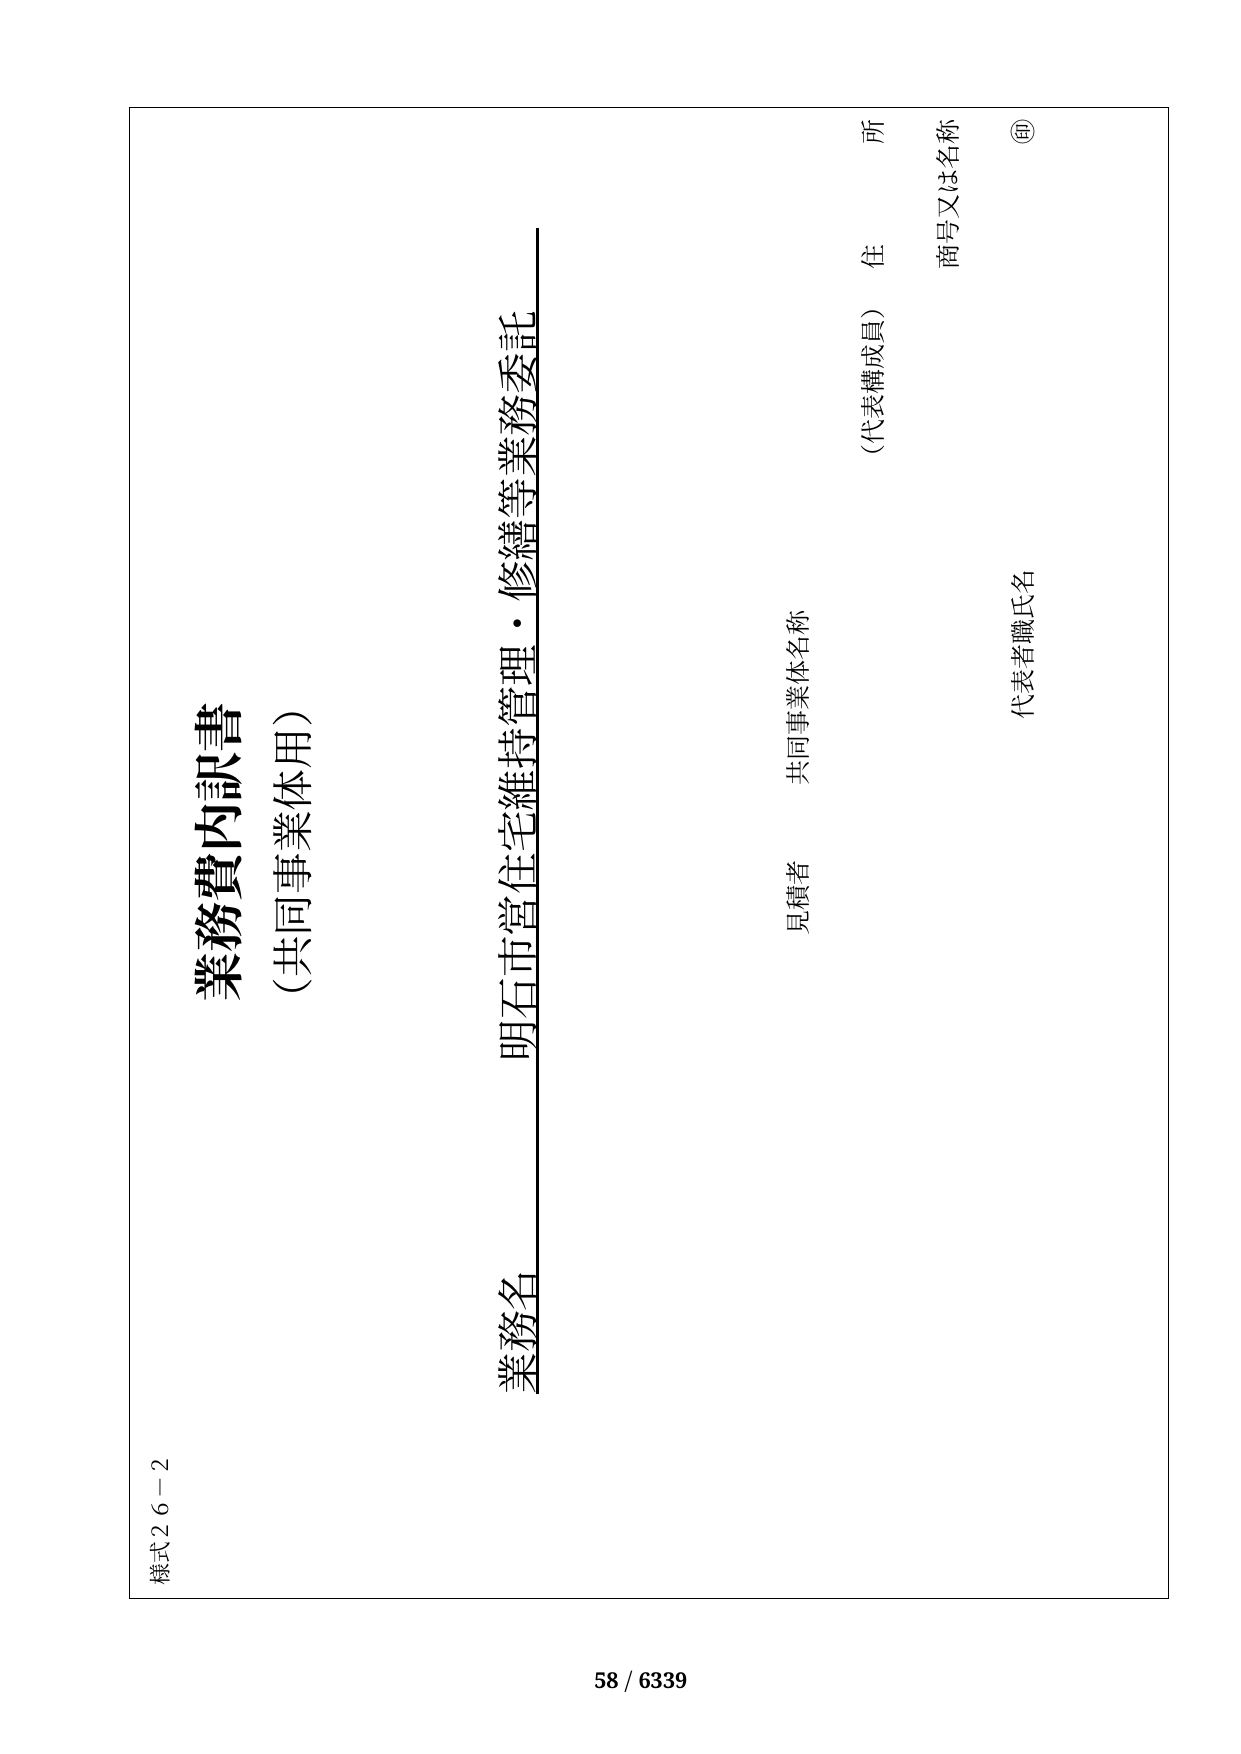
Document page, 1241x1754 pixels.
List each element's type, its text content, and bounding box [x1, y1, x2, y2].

table_header 様式２６－２ 業務費内訳書 （共同事業体用） 業務名 明石市営住宅維持管理・修繕等業務委託 見積者 共同事業体名称 （代表構成員） 住 所 商号又は名称 代表者職氏名 ㊞ [130, 108, 1168, 1598]
